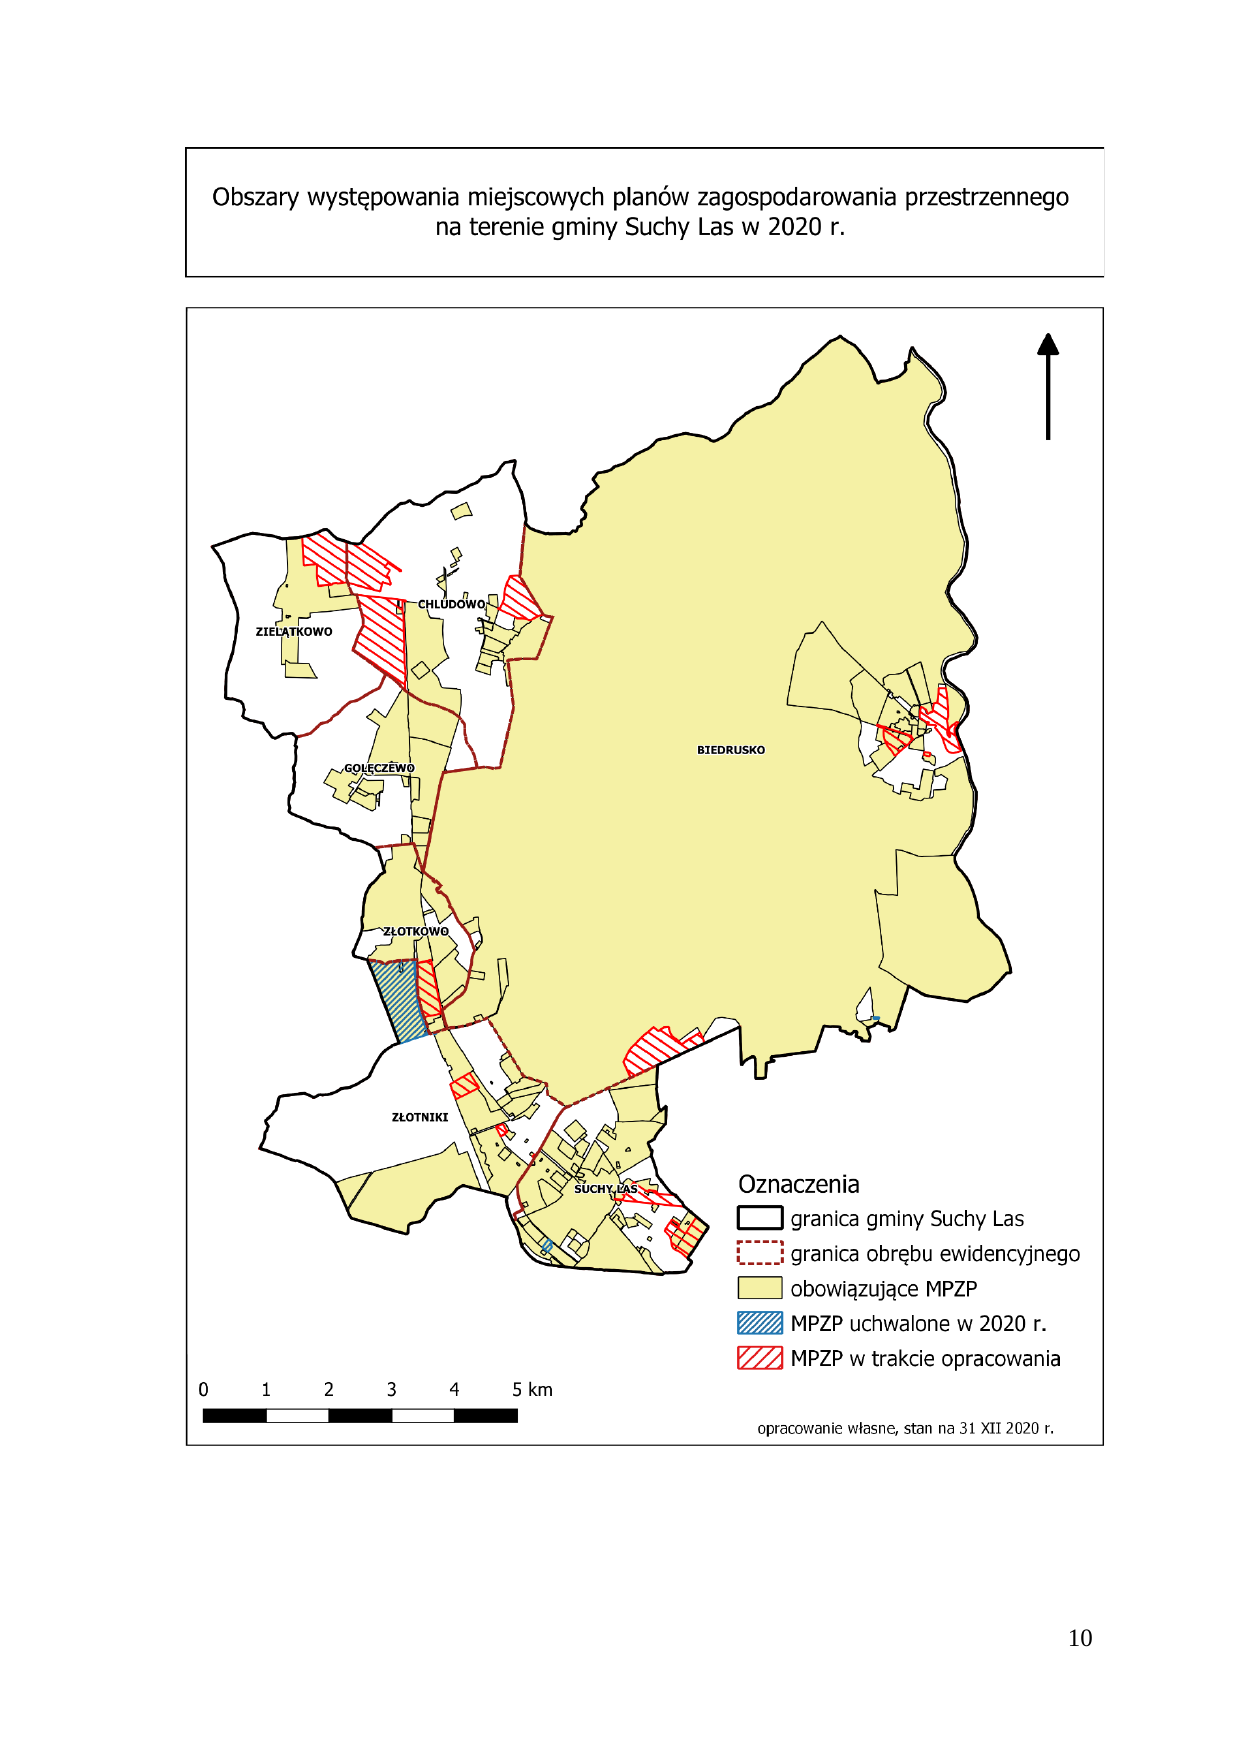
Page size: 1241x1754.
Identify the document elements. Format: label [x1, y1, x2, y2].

picture [185, 147, 1105, 1448]
